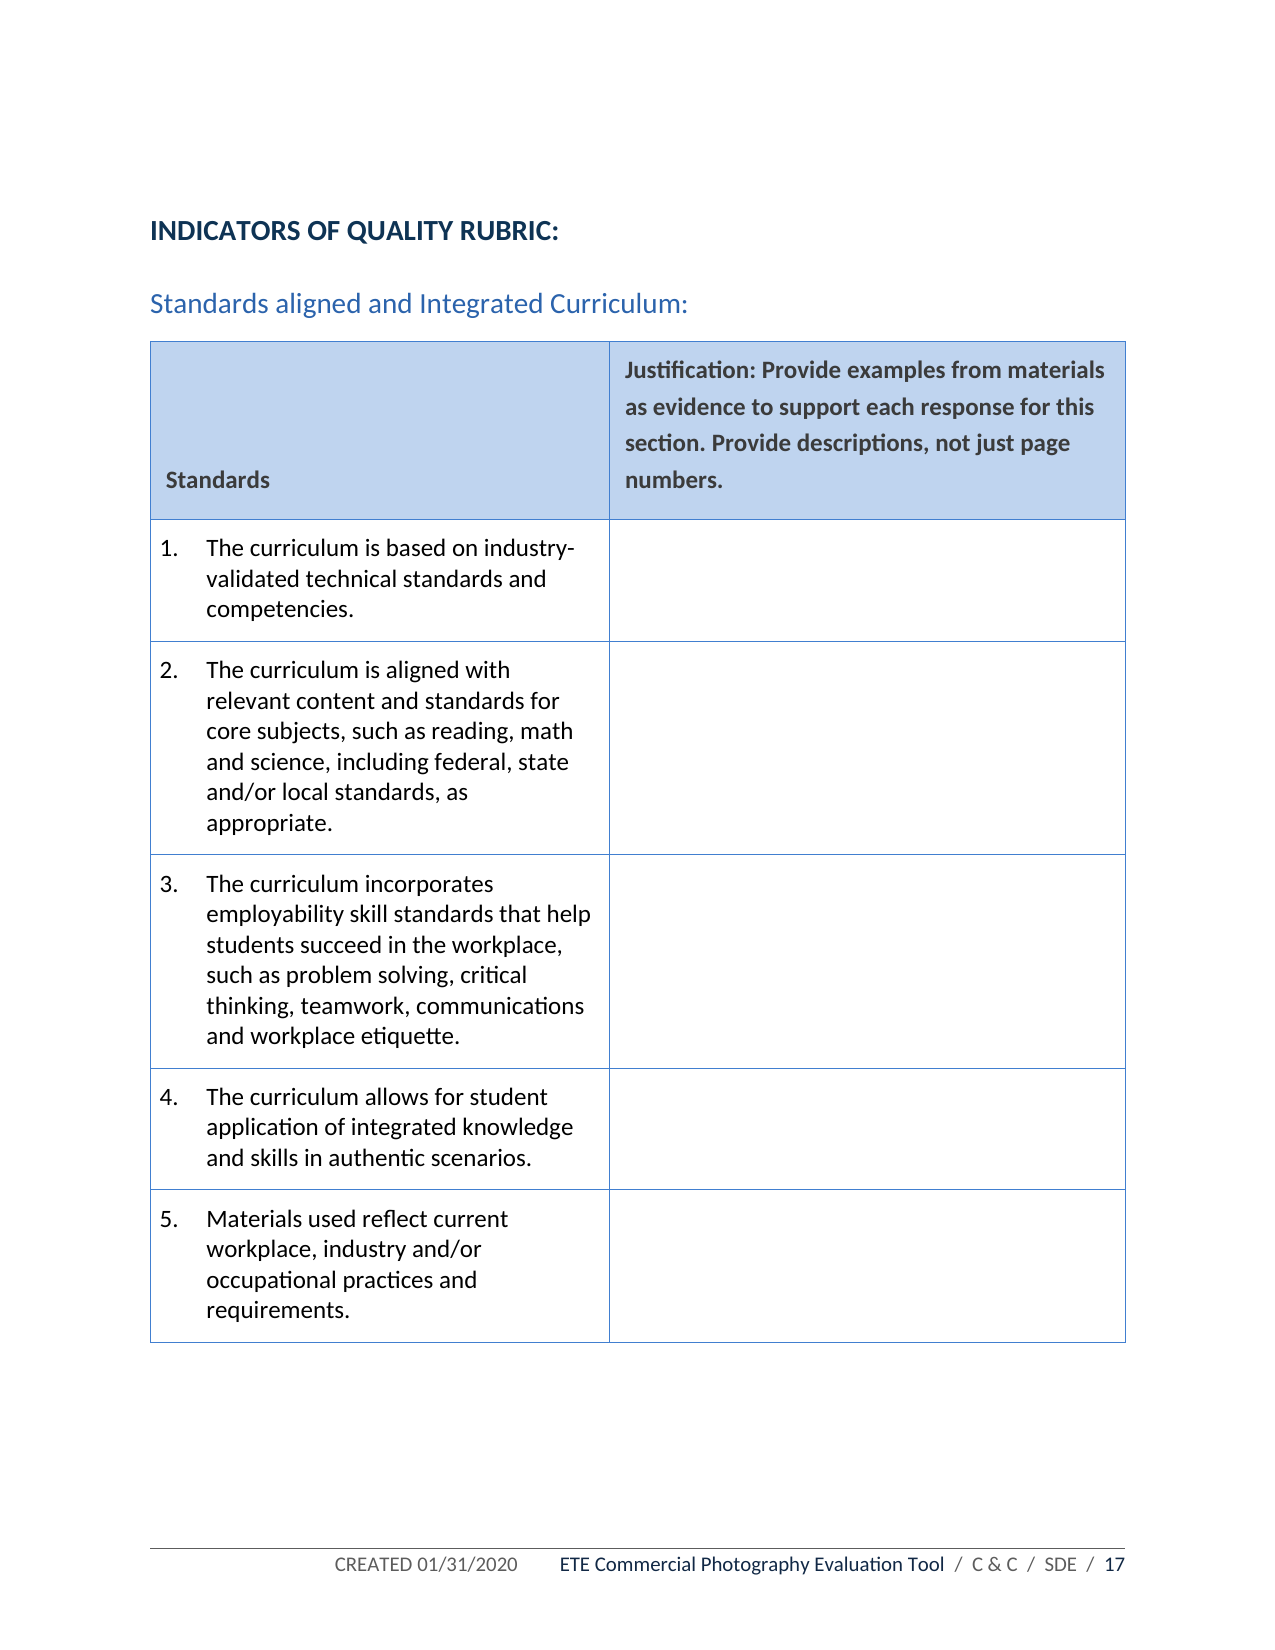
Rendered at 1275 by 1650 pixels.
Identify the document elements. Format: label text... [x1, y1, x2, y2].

table_cell [610, 855, 1125, 1067]
subtitle Indicators of quality Rubric: [150, 212, 1125, 248]
table_cell The curriculum allows for student application of integrated knowledge and skills in authentic scenarios. [151, 1069, 609, 1189]
table_cell Materials used reflect current workplace, industry and/or occupational practices and requirements. [151, 1190, 609, 1342]
table_cell The curriculum is aligned with relevant content and standards for core subjects, such as reading, math and science, including federal, state and/or local standards, as appropriate. [151, 642, 609, 854]
table_cell [610, 1069, 1125, 1189]
table_cell [610, 642, 1125, 854]
table_cell [610, 1190, 1125, 1342]
table_cell The curriculum is based on industry-validated technical standards and competencies. [151, 520, 609, 641]
text Standards aligned and Integrated Curriculum: [150, 286, 1125, 321]
table_header Justification: Provide examples from materials as evidence to support each response for this section. Provide descriptions, not just page numbers. [610, 342, 1125, 519]
table_header Standards [151, 342, 609, 519]
table_cell The curriculum incorporates employability skill standards that help students succeed in the workplace, such as problem solving, critical thinking, teamwork, communications and workplace etiquette. [151, 855, 609, 1067]
table_cell [610, 520, 1125, 641]
